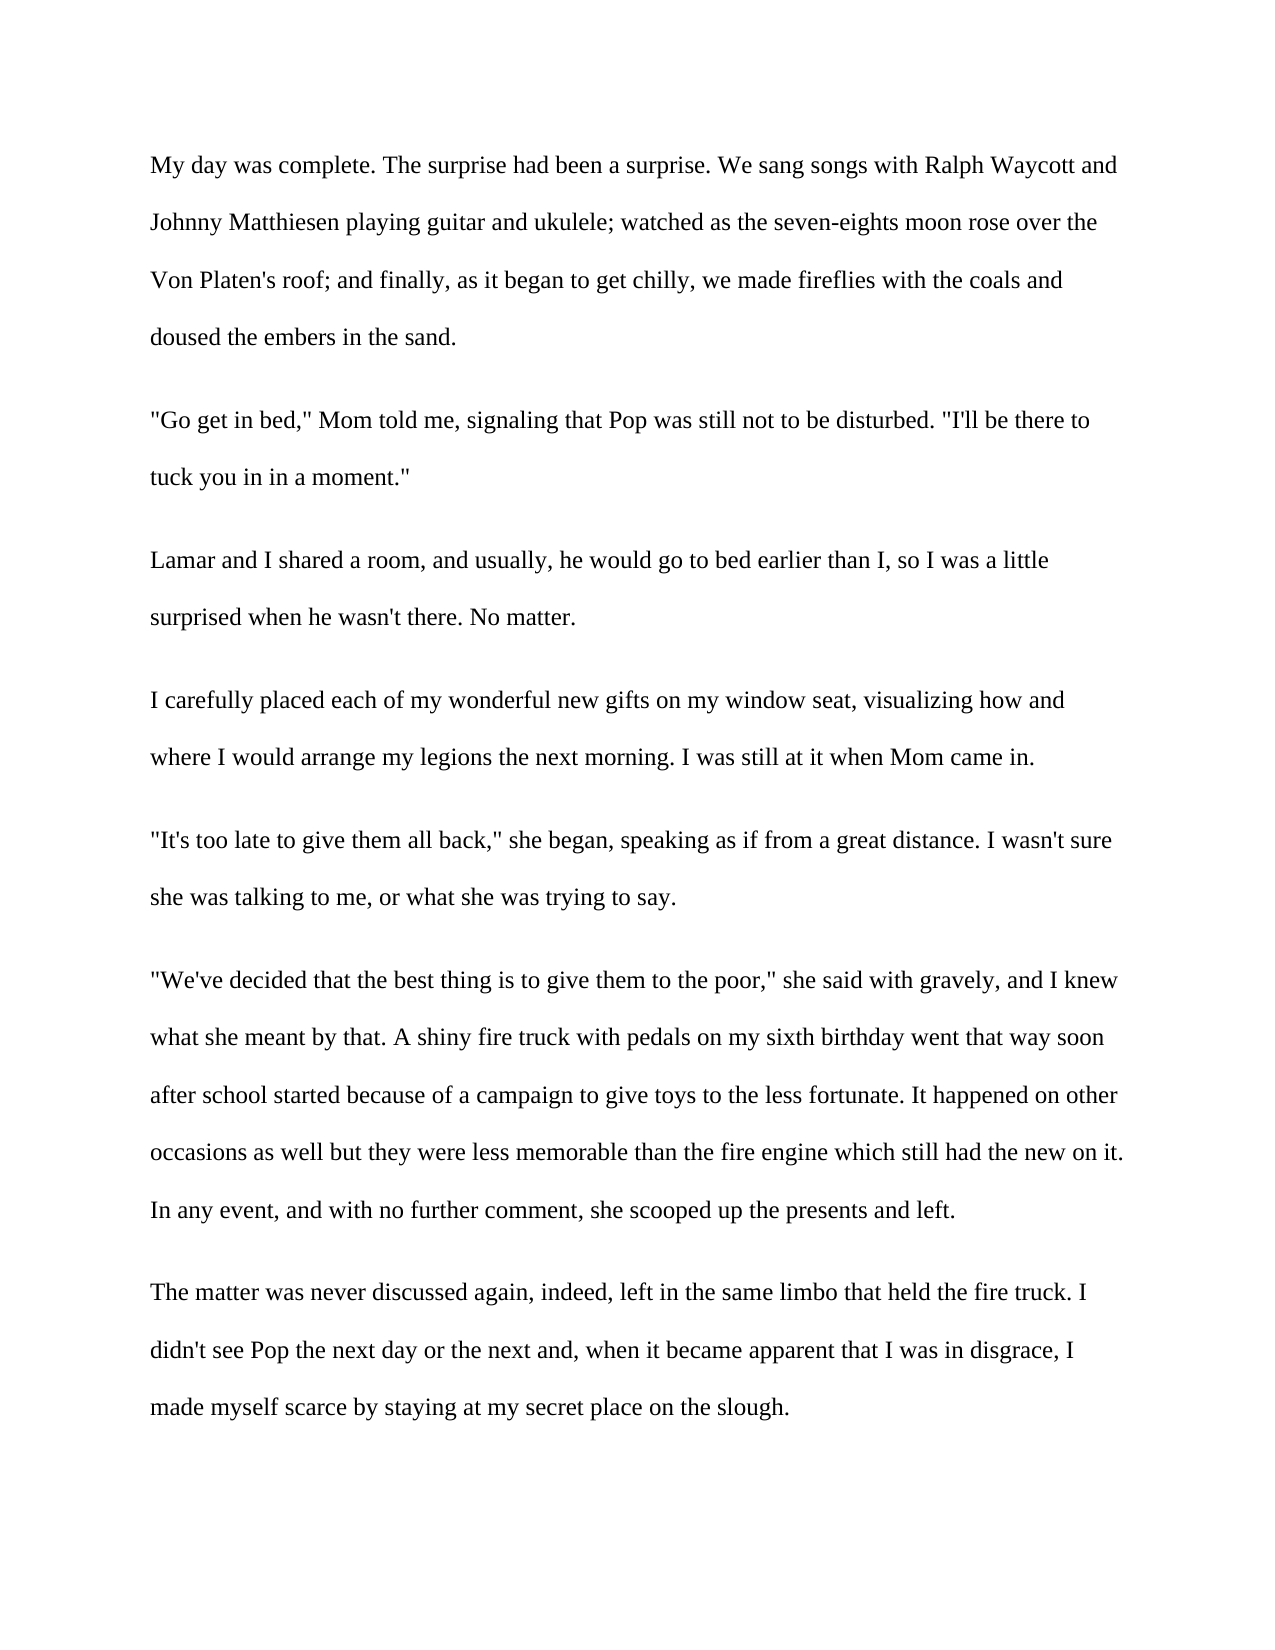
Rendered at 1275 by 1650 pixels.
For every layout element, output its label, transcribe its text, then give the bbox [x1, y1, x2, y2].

text My day was complete. The surprise had been a surprise. We sang songs with Ralph Waycott and Johnny Matthiesen playing guitar and ukulele; watched as the seven-eights moon rose over the Von Platen's roof; and finally, as it began to get chilly, we made fireflies with the coals and doused the embers in the sand. [150, 150, 1125, 351]
text "It's too late to give them all back," she began, speaking as if from a great distance. I wasn't sure she was talking to me, or what she was trying to say. [150, 825, 1125, 911]
text Lamar and I shared a room, and usually, he would go to bed earlier than I, so I was a little surprised when he wasn't there. No matter. [150, 545, 1125, 631]
text "We've decided that the best thing is to give them to the poor," she said with gravely, and I knew what she meant by that. A shiny fire truck with pedals on my sixth birthday went that way soon after school started because of a campaign to give toys to the less fortunate. It happened on other occasions as well but they were less memorable than the fire engine which still had the new on it. In any event, and with no further comment, she scooped up the presents and left. [150, 965, 1125, 1224]
text I carefully placed each of my wonderful new gifts on my window seat, visualizing how and where I would arrange my legions the next morning. I was still at it when Mom came in. [150, 685, 1125, 771]
text "Go get in bed," Mom told me, signaling that Pop was still not to be disturbed. "I'll be there to tuck you in in a moment." [150, 405, 1125, 491]
text The matter was never discussed again, indeed, left in the same limbo that held the fire truck. I didn't see Pop the next day or the next and, when it became apparent that I was in disgrace, I made myself scarce by staying at my secret place on the slough. [150, 1277, 1125, 1421]
